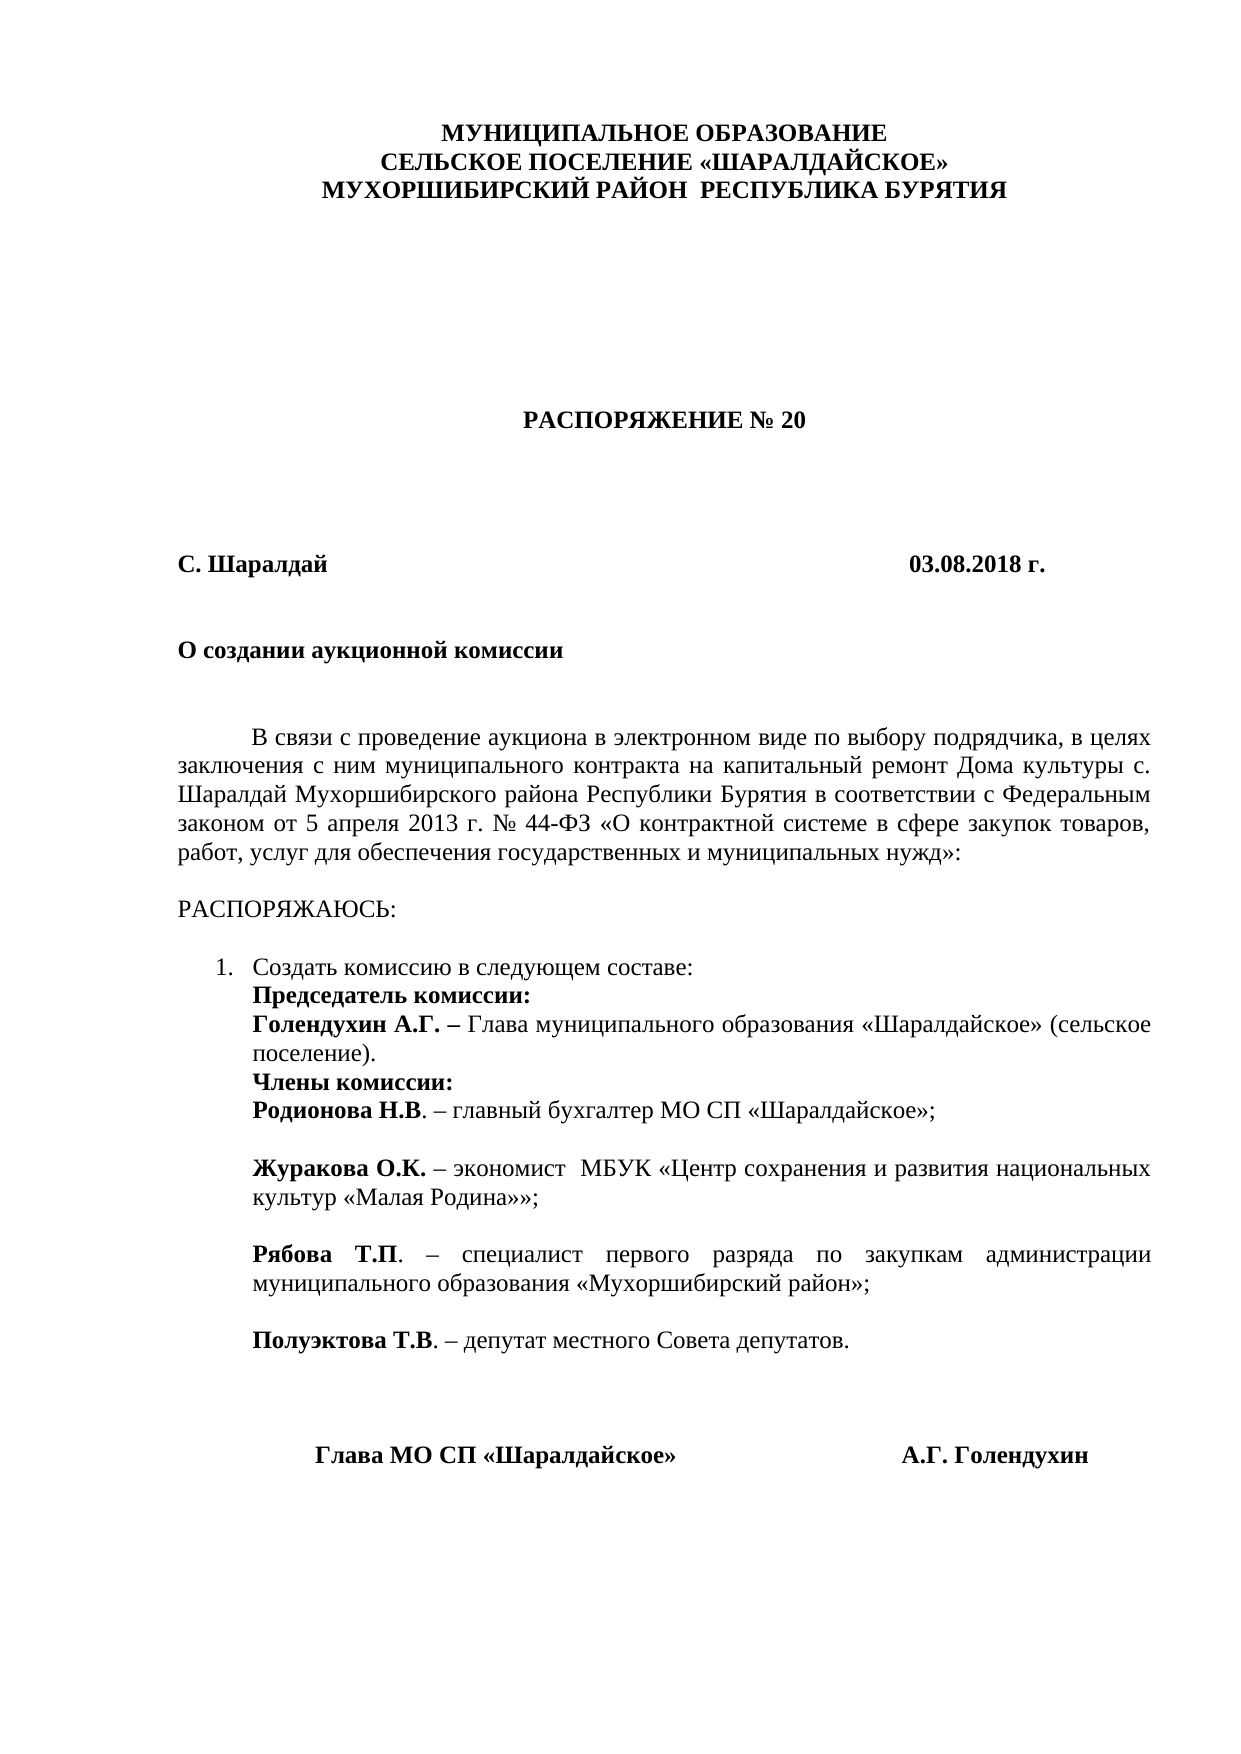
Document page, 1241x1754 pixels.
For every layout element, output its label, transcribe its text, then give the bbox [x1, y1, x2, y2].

text РАСПОРЯЖАЮСЬ: [177, 894, 1152, 923]
list Родионова Н.В. – главный бухгалтер МО СП «Шаралдайское»; [252, 1096, 1152, 1124]
text В связи с проведение аукциона в электронном виде по выбору подрядчика, в целях заключения с ним муниципального контракта на капитальный ремонт Дома культуры с. Шаралдай Мухоршибирского района Республики Бурятия в соответствии с Федеральным законом от 5 апреля 2013 г. № 44-ФЗ «О контрактной системе в сфере закупок товаров, работ, услуг для обеспечения государственных и муниципальных нужд»: [177, 722, 1152, 866]
text О создании аукционной комиссии [177, 636, 1152, 664]
text СЕЛЬСКОЕ ПОСЕЛЕНИЕ «ШАРАЛДАЙСКОЕ» [177, 147, 1152, 176]
text С. Шаралдай 03.08.2018 г. [177, 549, 1152, 578]
list Члены комиссии: [252, 1067, 1152, 1096]
list Создать комиссию в следующем составе: [215, 952, 1152, 981]
text МУХОРШИБИРСКИЙ РАЙОН РЕСПУБЛИКА БУРЯТИЯ [177, 176, 1152, 204]
text МУНИЦИПАЛЬНОЕ ОБРАЗОВАНИЕ [177, 118, 1152, 147]
list Журакова О.К. – экономист МБУК «Центр сохранения и развития национальных культур «Малая Родина»»; [252, 1153, 1152, 1211]
list Рябова Т.П. – специалист первого разряда по закупкам администрации муниципального образования «Мухоршибирский район»; [252, 1239, 1152, 1297]
text РАСПОРЯЖЕНИЕ № 20 [177, 406, 1152, 434]
list Председатель комиссии: [252, 981, 1152, 1009]
list Глава МО СП «Шаралдайское» А.Г. Голендухин [252, 1441, 1152, 1469]
list Голендухин А.Г. – Глава муниципального образования «Шаралдайское» (сельское поселение). [252, 1009, 1152, 1067]
list Полуэктова Т.В. – депутат местного Совета депутатов. [252, 1326, 1152, 1354]
